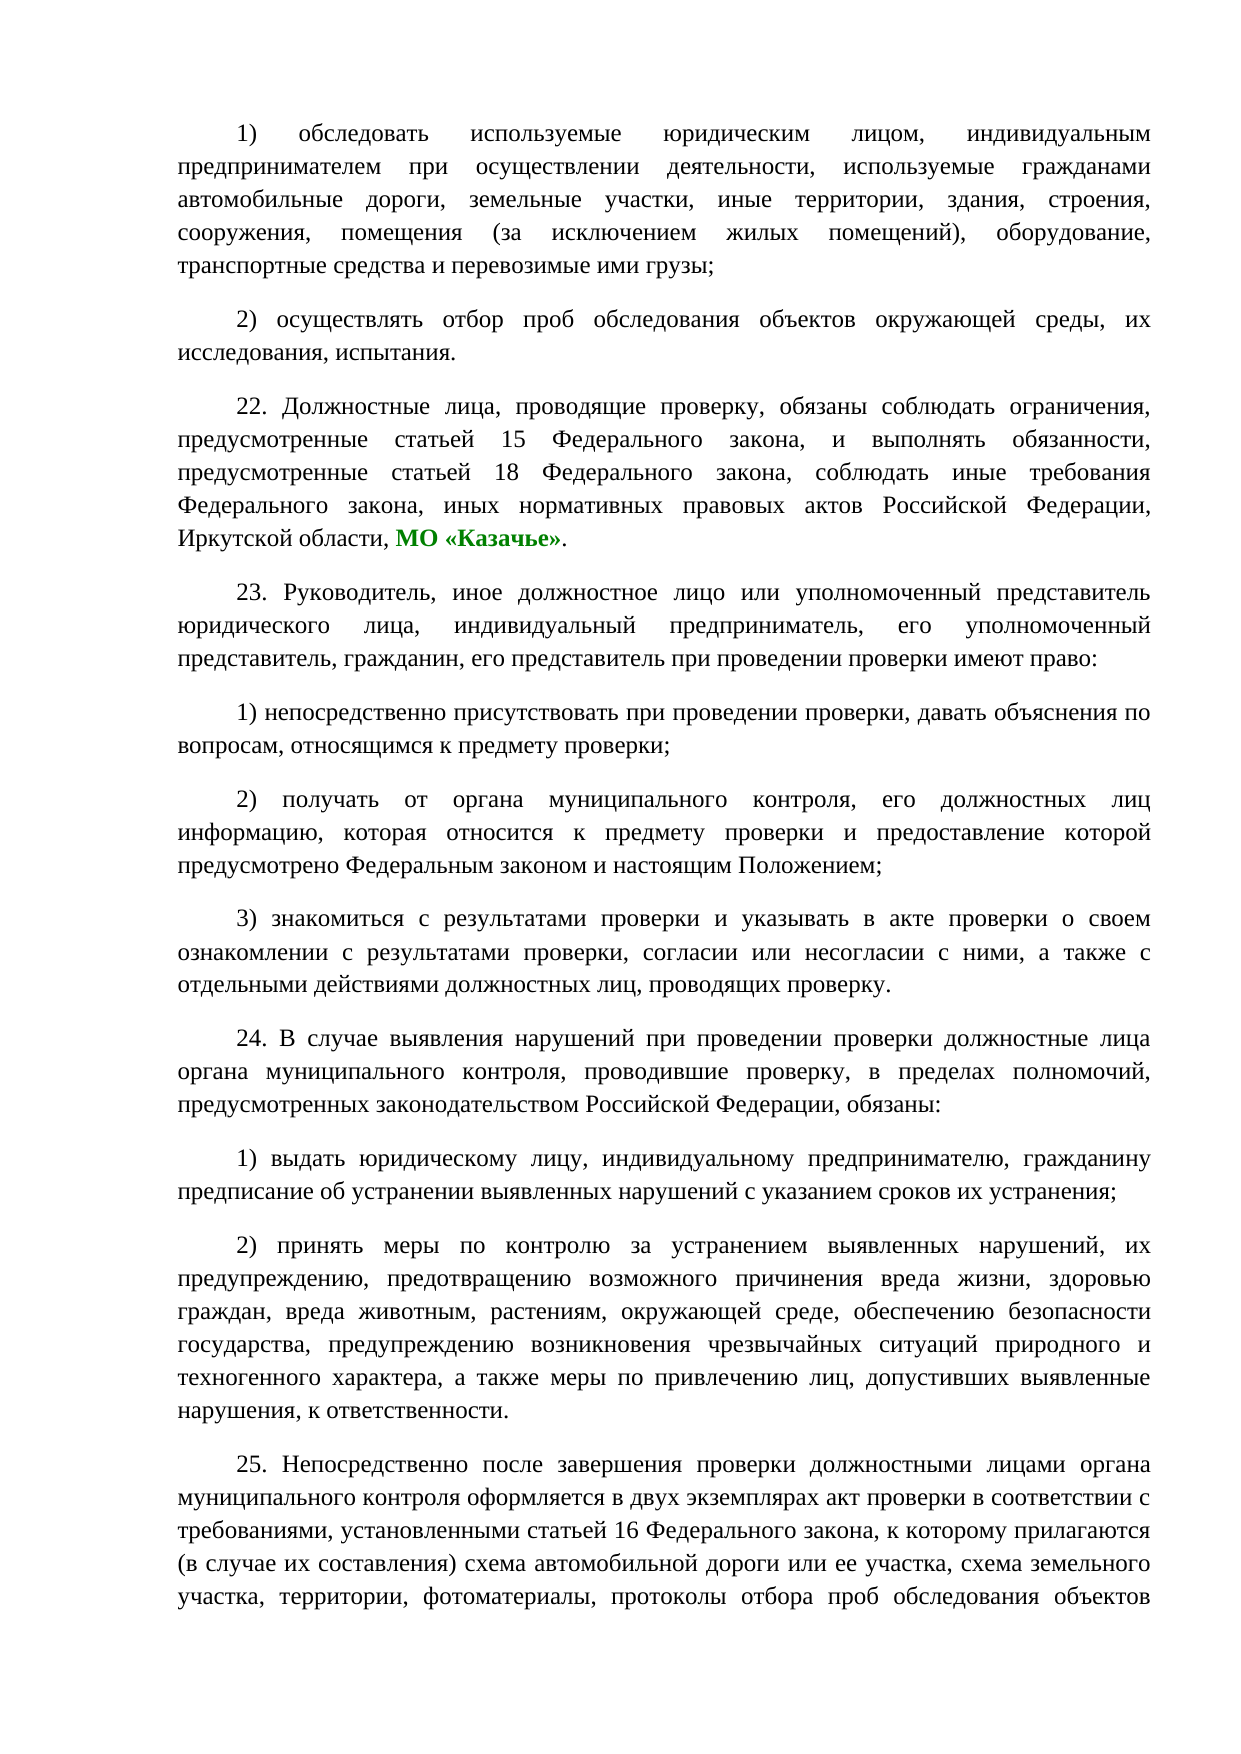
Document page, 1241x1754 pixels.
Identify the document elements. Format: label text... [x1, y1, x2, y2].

text 22. Должностные лица, проводящие проверку, обязаны соблюдать ограничения, предусмотренные статьей 15 Федерального закона, и выполнять обязанности, предусмотренные статьей 18 Федерального закона, соблюдать иные требования Федерального закона, иных нормативных правовых актов Российской Федерации, Иркутской области, МО «Казачье». [177, 391, 1152, 552]
text 2) получать от органа муниципального контроля, его должностных лиц информацию, которая относится к предмету проверки и предоставление которой предусмотрено Федеральным законом и настоящим Положением; [177, 784, 1152, 878]
text 2) осуществлять отбор проб обследования объектов окружающей среды, их исследования, испытания. [177, 304, 1152, 366]
text 1) обследовать используемые юридическим лицом, индивидуальным предпринимателем при осуществлении деятельности, используемые гражданами автомобильные дороги, земельные участки, иные территории, здания, строения, сооружения, помещения (за исключением жилых помещений), оборудование, транспортные средства и перевозимые ими грузы; [177, 118, 1152, 279]
text 1) выдать юридическому лицу, индивидуальному предпринимателю, гражданину предписание об устранении выявленных нарушений с указанием сроков их устранения; [177, 1143, 1152, 1205]
text 23. Руководитель, иное должностное лицо или уполномоченный представитель юридического лица, индивидуальный предприниматель, его уполномоченный представитель, гражданин, его представитель при проведении проверки имеют право: [177, 577, 1152, 672]
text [177, 1449, 1152, 1610]
text 1) непосредственно присутствовать при проведении проверки, давать объяснения по вопросам, относящимся к предмету проверки; [177, 697, 1152, 758]
text 3) знакомиться с результатами проверки и указывать в акте проверки о своем ознакомлении с результатами проверки, согласии или несогласии с ними, а также с отдельными действиями должностных лиц, проводящих проверку. [177, 903, 1152, 998]
text 2) принять меры по контролю за устранением выявленных нарушений, их предупреждению, предотвращению возможного причинения вреда жизни, здоровью граждан, вреда животным, растениям, окружающей среде, обеспечению безопасности государства, предупреждению возникновения чрезвычайных ситуаций природного и техногенного характера, а также меры по привлечению лиц, допустивших выявленные нарушения, к ответственности. [177, 1230, 1152, 1424]
text 24. В случае выявления нарушений при проведении проверки должностные лица органа муниципального контроля, проводившие проверку, в пределах полномочий, предусмотренных законодательством Российской Федерации, обязаны: [177, 1023, 1152, 1118]
